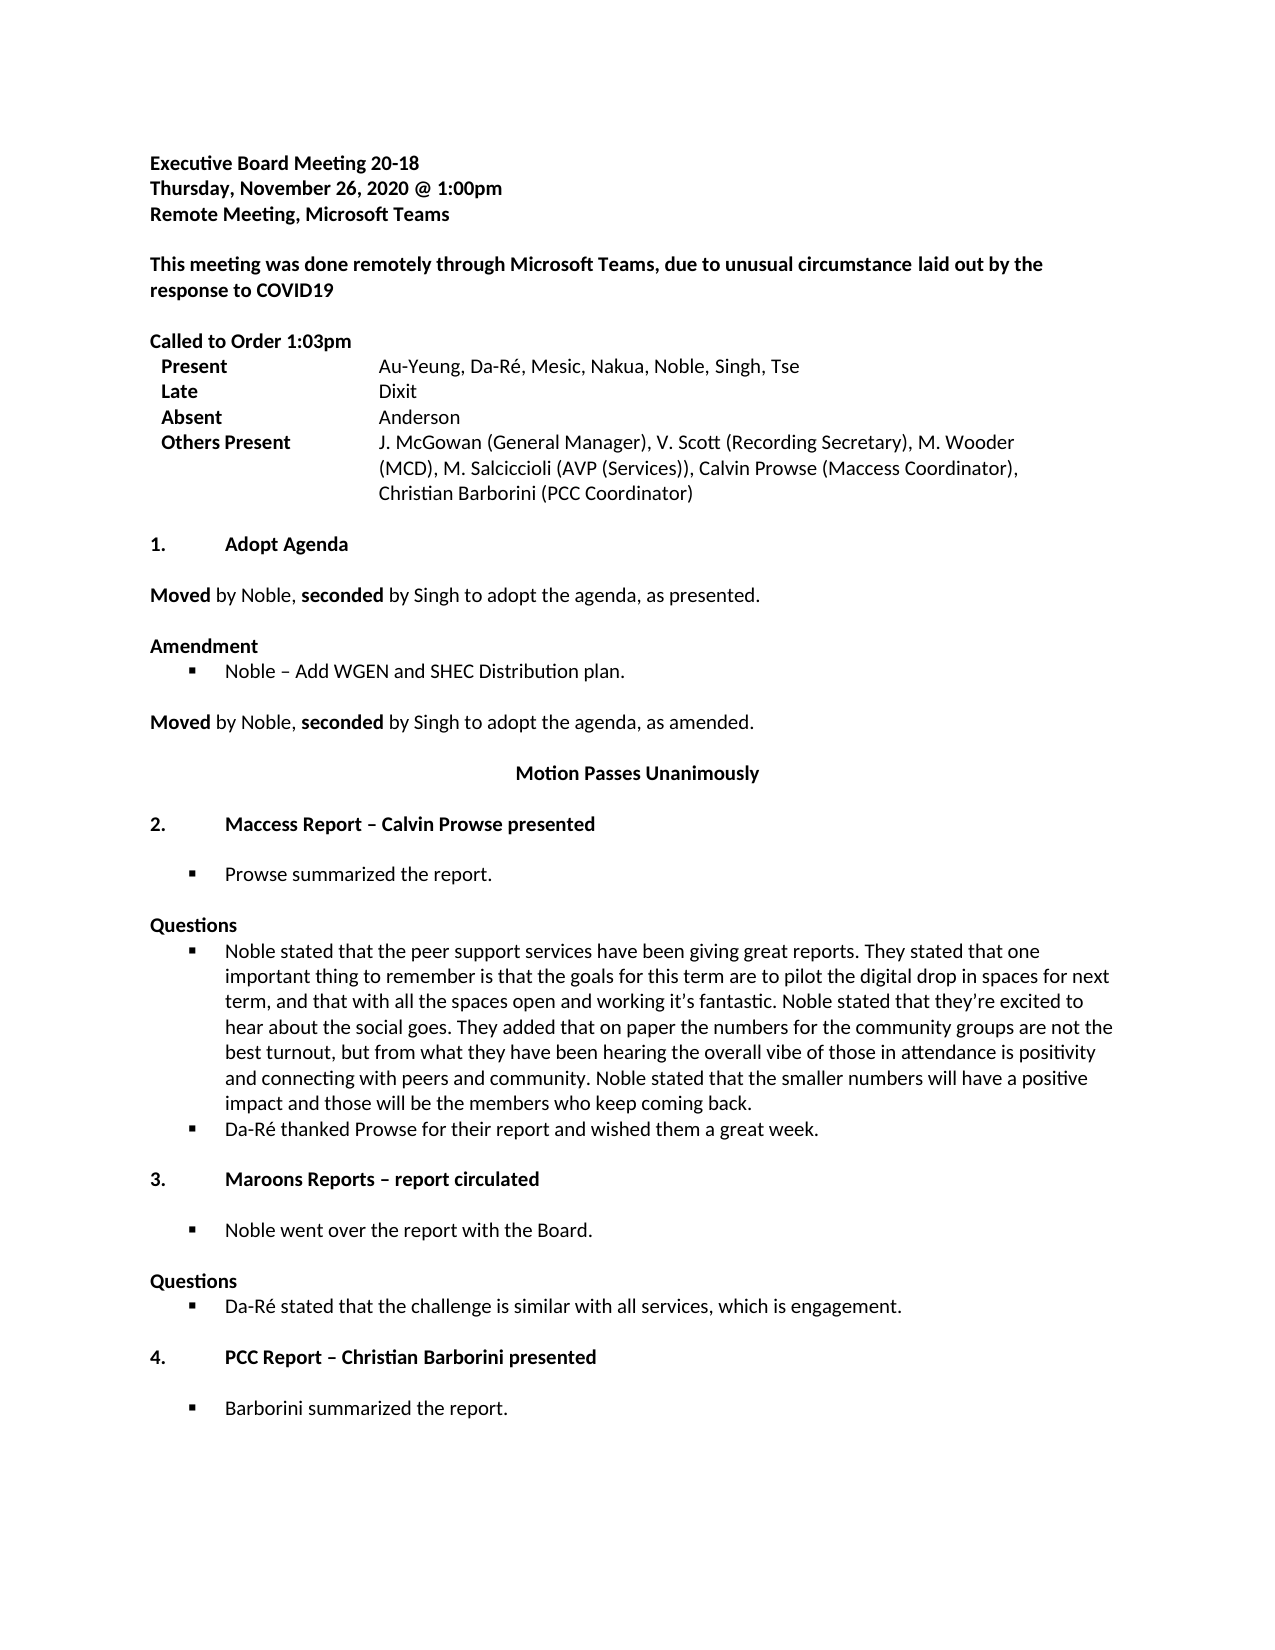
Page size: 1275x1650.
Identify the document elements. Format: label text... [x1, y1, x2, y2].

list Noble stated that the peer support services have been giving great reports. They stated that one important thing to remember is that the goals for this term are to pilot the digital drop in spaces for next term, and that with all the spaces open and working it’s fantastic. Noble stated that they’re excited to hear about the social goes. They added that on paper the numbers for the community groups are not the best turnout, but from what they have been hearing the overall vibe of those in attendance is positivity and connecting with peers and community. Noble stated that the smaller numbers will have a positive impact and those will be the members who keep coming back. [187, 938, 1125, 1116]
text 2. Maccess Report – Calvin Prowse presented [150, 811, 1125, 836]
text This meeting was done remotely through Microsoft Teams, due to unusual circumstance laid out by the response to COVID19 [150, 252, 1125, 302]
text Called to Order 1:03pm [150, 328, 1125, 353]
text 1. Adopt Agenda [150, 531, 1125, 557]
text 3. Maroons Reports – report circulated [150, 1167, 1125, 1192]
list Da-Ré stated that the challenge is similar with all services, which is engagement. [187, 1294, 1125, 1319]
text Amendment [150, 633, 1125, 658]
text Executive Board Meeting 20-18 [150, 150, 1125, 175]
text Thursday, November 26, 2020 @ 1:00pm [150, 175, 1125, 201]
text Motion Passes Unanimously [150, 760, 1125, 785]
list Noble went over the report with the Board. [187, 1217, 1125, 1243]
table_cell Others Present [150, 430, 367, 506]
text 4. PCC Report – Christian Barborini presented [150, 1344, 1125, 1370]
list Barborini summarized the report. [187, 1395, 1125, 1421]
table_cell Late [150, 379, 367, 404]
table_header Au-Yeung, Da-Ré, Mesic, Nakua, Noble, Singh, Tse [368, 353, 1072, 379]
text Questions [150, 912, 1125, 938]
text Remote Meeting, Microsoft Teams [150, 201, 1125, 226]
table_cell J. McGowan (General Manager), V. Scott (Recording Secretary), M. Wooder (MCD), M. Salciccioli (AVP (Services)), Calvin Prowse (Maccess Coordinator), Christian Barborini (PCC Coordinator) [368, 430, 1072, 506]
table_cell Absent [150, 404, 367, 429]
table_cell Anderson [368, 404, 1072, 429]
text Questions [150, 1268, 1125, 1294]
table_header Present [150, 353, 367, 379]
list Da-Ré thanked Prowse for their report and wished them a great week. [187, 1116, 1125, 1141]
text Moved by Noble, seconded by Singh to adopt the agenda, as amended. [150, 709, 1125, 734]
table_cell Dixit [368, 379, 1072, 404]
text Moved by Noble, seconded by Singh to adopt the agenda, as presented. [150, 582, 1125, 607]
list Prowse summarized the report. [187, 862, 1125, 887]
list Noble – Add WGEN and SHEC Distribution plan. [187, 658, 1125, 684]
